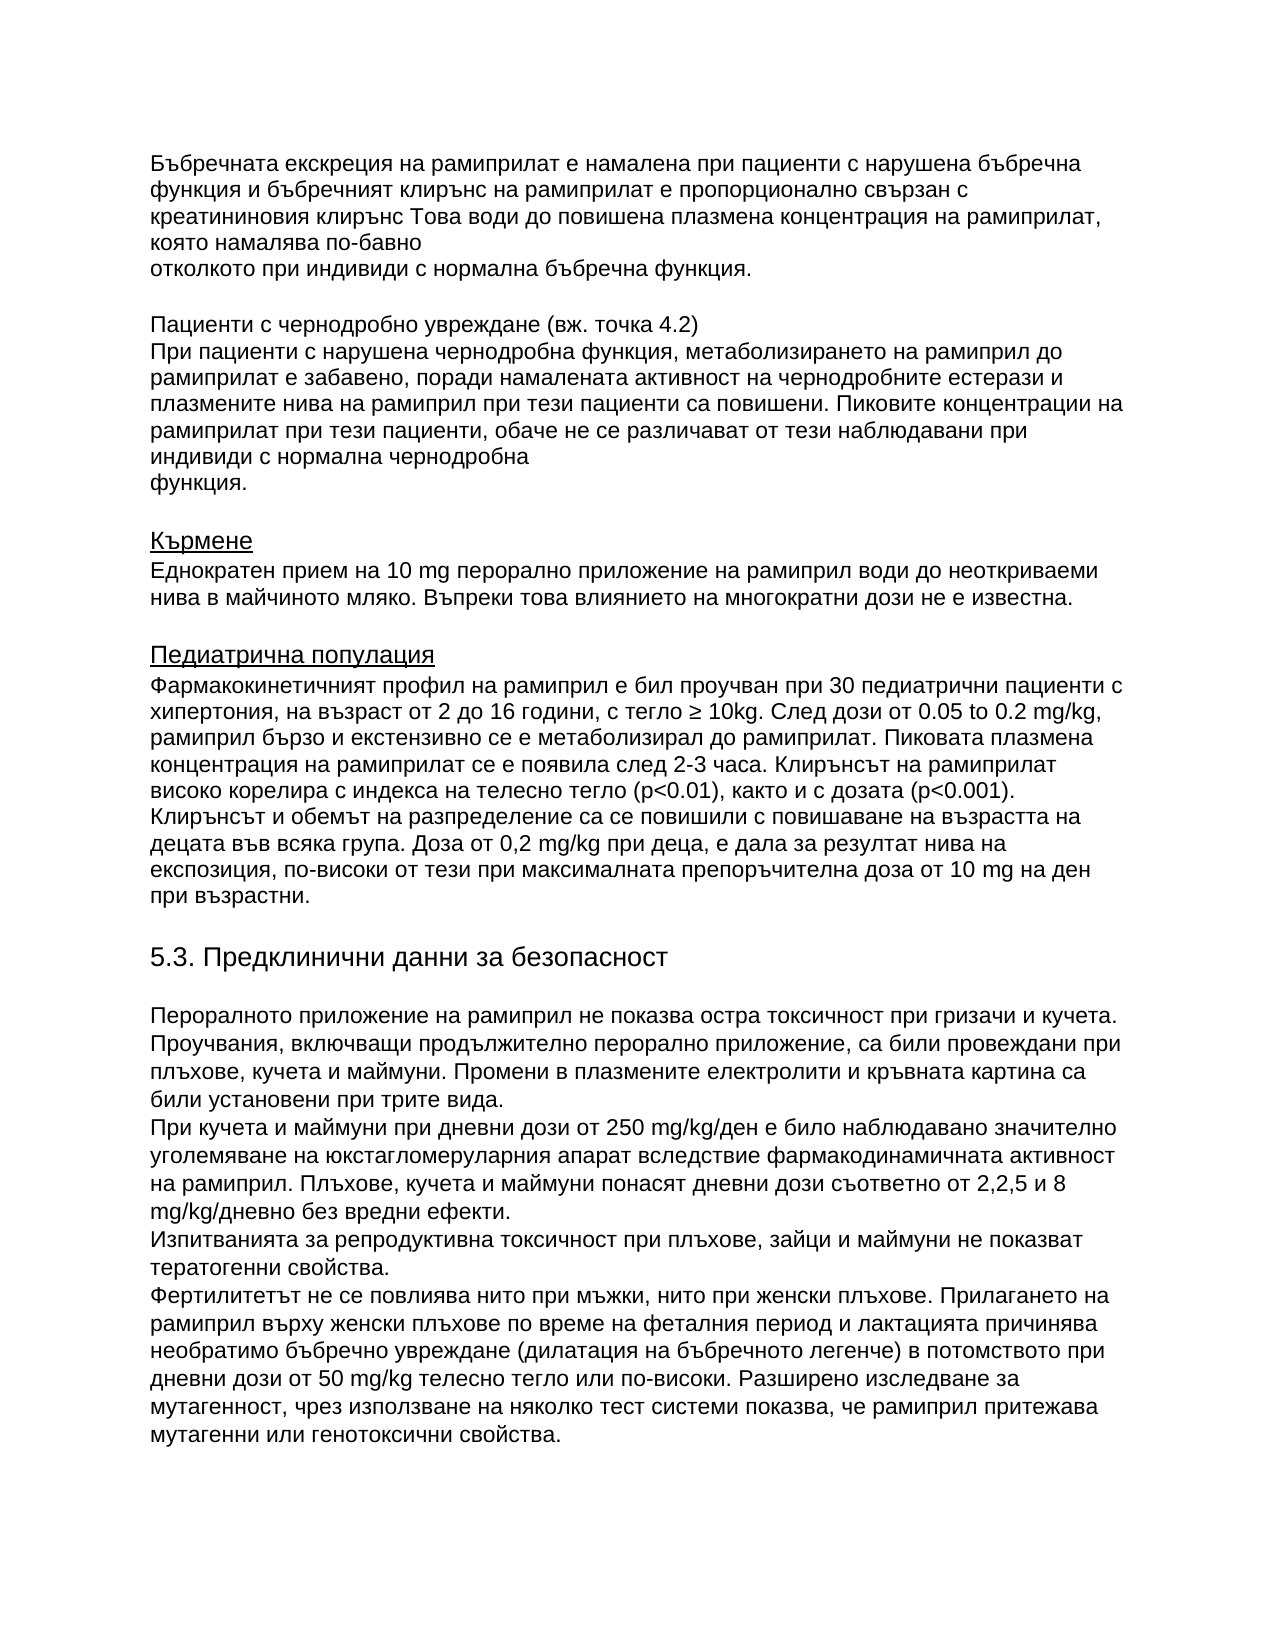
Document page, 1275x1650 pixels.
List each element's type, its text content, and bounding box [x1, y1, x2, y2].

text При кучета и маймуни при дневни дози от 250 mg/kg/ден е било наблюдавано значително уголемяване на юкстагломеруларния апарат вследствие фармакодинамичната активност на рамиприл. Плъхове, кучета и маймуни понасят дневни дози съответно от 2,2,5 и 8 mg/kg/дневно без вредни ефекти. [150, 1114, 1125, 1224]
subtitle Кърмене [150, 526, 1125, 555]
text Еднократен прием на 10 mg перорално приложение на рамиприл води до неоткриваеми нива в майчиното мляко. Въпреки това влиянието на многократни дози не е известна. [150, 557, 1125, 610]
text Бъбречната екскреция на рамиприлат е намалена при пациенти с нарушена бъбречна функция и бъбречният клирънс на рамиприлат е пропорционално свързан с креатининовия клирънс Това води до повишена плазмена концентрация на рамиприлат, която намалява по-бавно [150, 150, 1125, 255]
text При пациенти с нарушена чернодробна функция, метаболизирането на рамиприл до рамиприлат е забавено, поради намалената активност на чернодробните естерази и плазмените нива на рамиприл при тези пациенти са повишени. Пиковите концентрации на рамиприлат при тези пациенти, обаче не се различават от тези наблюдавани при индивиди с нормална чернодробна [150, 338, 1125, 469]
text функция. [150, 469, 1125, 496]
text Пероралното приложение на рамиприл не показва остра токсичност при гризачи и кучета. Проучвания, включващи продължително перорално приложение, са били провеждани при плъхове, кучета и маймуни. Промени в плазмените електролити и кръвната картина са били установени при трите вида. [150, 1002, 1125, 1113]
subtitle Педиатрична популация [150, 641, 1125, 669]
text Фертилитетът не се повлиява нито при мъжки, нито при женски плъхове. Прилагането на рамиприл върху женски плъхове по време на феталния период и лактацията причинява необратимо бъбречно увреждане (дилатация на бъбречното легенче) в потомството при дневни дози от 50 mg/kg телесно тегло или по-високи. Разширено изследване за мутагенност, чрез използване на няколко тест системи показва, че рамиприл притежава мутагенни или генотоксични свойства. [150, 1282, 1125, 1448]
text отколкото при индивиди с нормална бъбречна функция. [150, 255, 1125, 282]
text Фармакокинетичният профил на рамиприл е бил проучван при 30 педиатрични пациенти с хипертония, на възраст от 2 до 16 години, с тегло ≥ 10kg. След дози от 0.05 to 0.2 mg/kg, рамиприл бързо и екстензивно се е метаболизирал до рамиприлат. Пиковата плазмена концентрация на рамиприлат се е появила след 2-3 часа. Клирънсът на рамиприлат високо корелира с индекса на телесно тегло (р<0.01), както и с дозата (р<0.001). Клирънсът и обемът на разпределение са се повишили с повишаване на възрастта на децата във всяка група. Доза от 0,2 mg/kg при деца, е дала за резултат нива на експозиция, по-високи от тези при максималната препоръчителна доза от 10 mg на ден при възрастни. [150, 672, 1125, 909]
text Пациенти с чернодробно увреждане (вж. точка 4.2) [150, 311, 1125, 338]
subtitle 5.3. Предклинични данни за безопасност [150, 941, 1125, 972]
text Изпитванията за репродуктивна токсичност при плъхове, зайци и маймуни не показват тератогенни свойства. [150, 1226, 1125, 1280]
